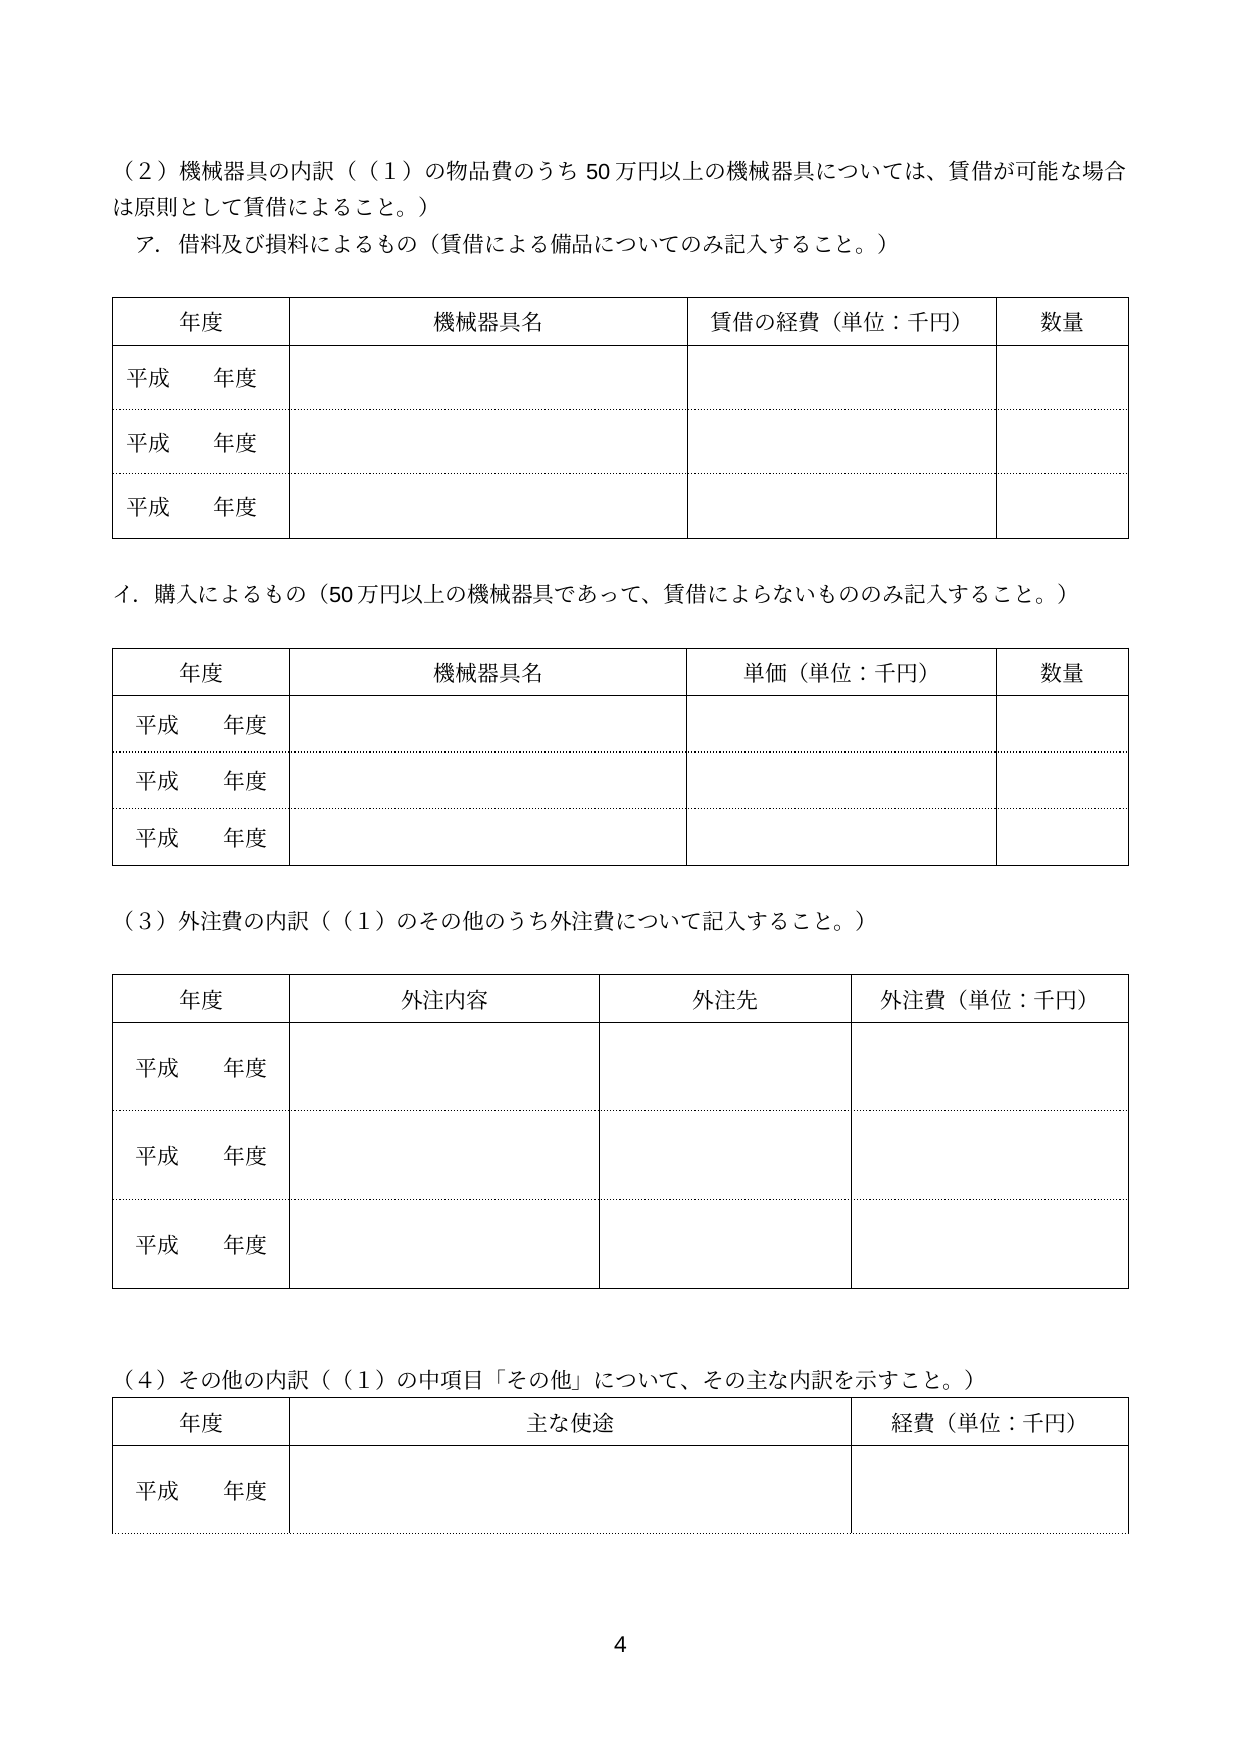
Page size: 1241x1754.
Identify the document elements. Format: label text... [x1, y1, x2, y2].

table_cell 平成 年度 [113, 1199, 289, 1287]
text （２）機械器具の内訳（（１）の物品費のうち50万円以上の機械器具については、賃借が可能な場合は原則として賃借によること。） [112, 152, 1128, 224]
table_cell [290, 1023, 599, 1110]
table_cell [997, 409, 1128, 473]
table_cell [600, 1199, 851, 1287]
table_cell [290, 1446, 851, 1533]
table_cell [290, 473, 687, 538]
table_cell 平成 年度 [113, 808, 289, 864]
table_cell [997, 808, 1128, 864]
text イ．購入によるもの（50万円以上の機械器具であって、賃借によらないもののみ記入すること。） [112, 575, 1128, 611]
table_header 数量 [997, 298, 1128, 344]
table_cell 平成 年度 [113, 409, 289, 473]
table_header 年度 [113, 975, 289, 1022]
table_cell 平成 年度 [113, 1023, 289, 1110]
table_cell [688, 346, 996, 409]
table_cell [290, 1199, 599, 1287]
table_cell [997, 473, 1128, 538]
table_cell 平成 年度 [113, 473, 289, 538]
table_cell [852, 1446, 1128, 1533]
table_cell [688, 409, 996, 473]
table_cell [687, 696, 996, 751]
table_cell [997, 696, 1128, 751]
table_cell 平成 年度 [113, 1446, 289, 1533]
table_header 単価（単位：千円） [687, 649, 996, 695]
table_header 機械器具名 [290, 298, 687, 344]
text （３）外注費の内訳（（１）のその他のうち外注費について記入すること。） [112, 902, 1128, 938]
table_cell 平成 年度 [113, 346, 289, 409]
table_cell [290, 1110, 599, 1199]
table_cell [688, 473, 996, 538]
table_header 外注先 [600, 975, 851, 1022]
table_cell [852, 1199, 1128, 1287]
table_header 外注内容 [290, 975, 599, 1022]
table_cell [290, 751, 686, 808]
table_cell [290, 808, 686, 864]
table_header 経費（単位：千円） [852, 1398, 1128, 1445]
table_cell [852, 1023, 1128, 1110]
table_header 機械器具名 [290, 649, 686, 695]
table_header 年度 [113, 298, 289, 344]
table_cell 平成 年度 [113, 1110, 289, 1199]
list 借料及び損料によるもの（賃借による備品についてのみ記入すること。） [134, 224, 1128, 261]
table_header 主な使途 [290, 1398, 851, 1445]
table_header 外注費（単位：千円） [852, 975, 1128, 1022]
table_header 年度 [113, 649, 289, 695]
table_cell [687, 751, 996, 808]
table_cell [290, 696, 686, 751]
table_cell [600, 1110, 851, 1199]
table_cell [852, 1110, 1128, 1199]
table_header 年度 [113, 1398, 289, 1445]
table_cell [997, 751, 1128, 808]
table_cell [997, 346, 1128, 409]
table_header 数量 [997, 649, 1128, 695]
table_cell [687, 808, 996, 864]
table_cell [290, 409, 687, 473]
table_cell [600, 1023, 851, 1110]
table_cell 平成 年度 [113, 696, 289, 751]
table_header 賃借の経費（単位：千円） [688, 298, 996, 344]
table_cell 平成 年度 [113, 751, 289, 808]
table_cell [290, 346, 687, 409]
text （４）その他の内訳（（１）の中項目「その他」について、その主な内訳を示すこと。） [112, 1361, 1128, 1397]
